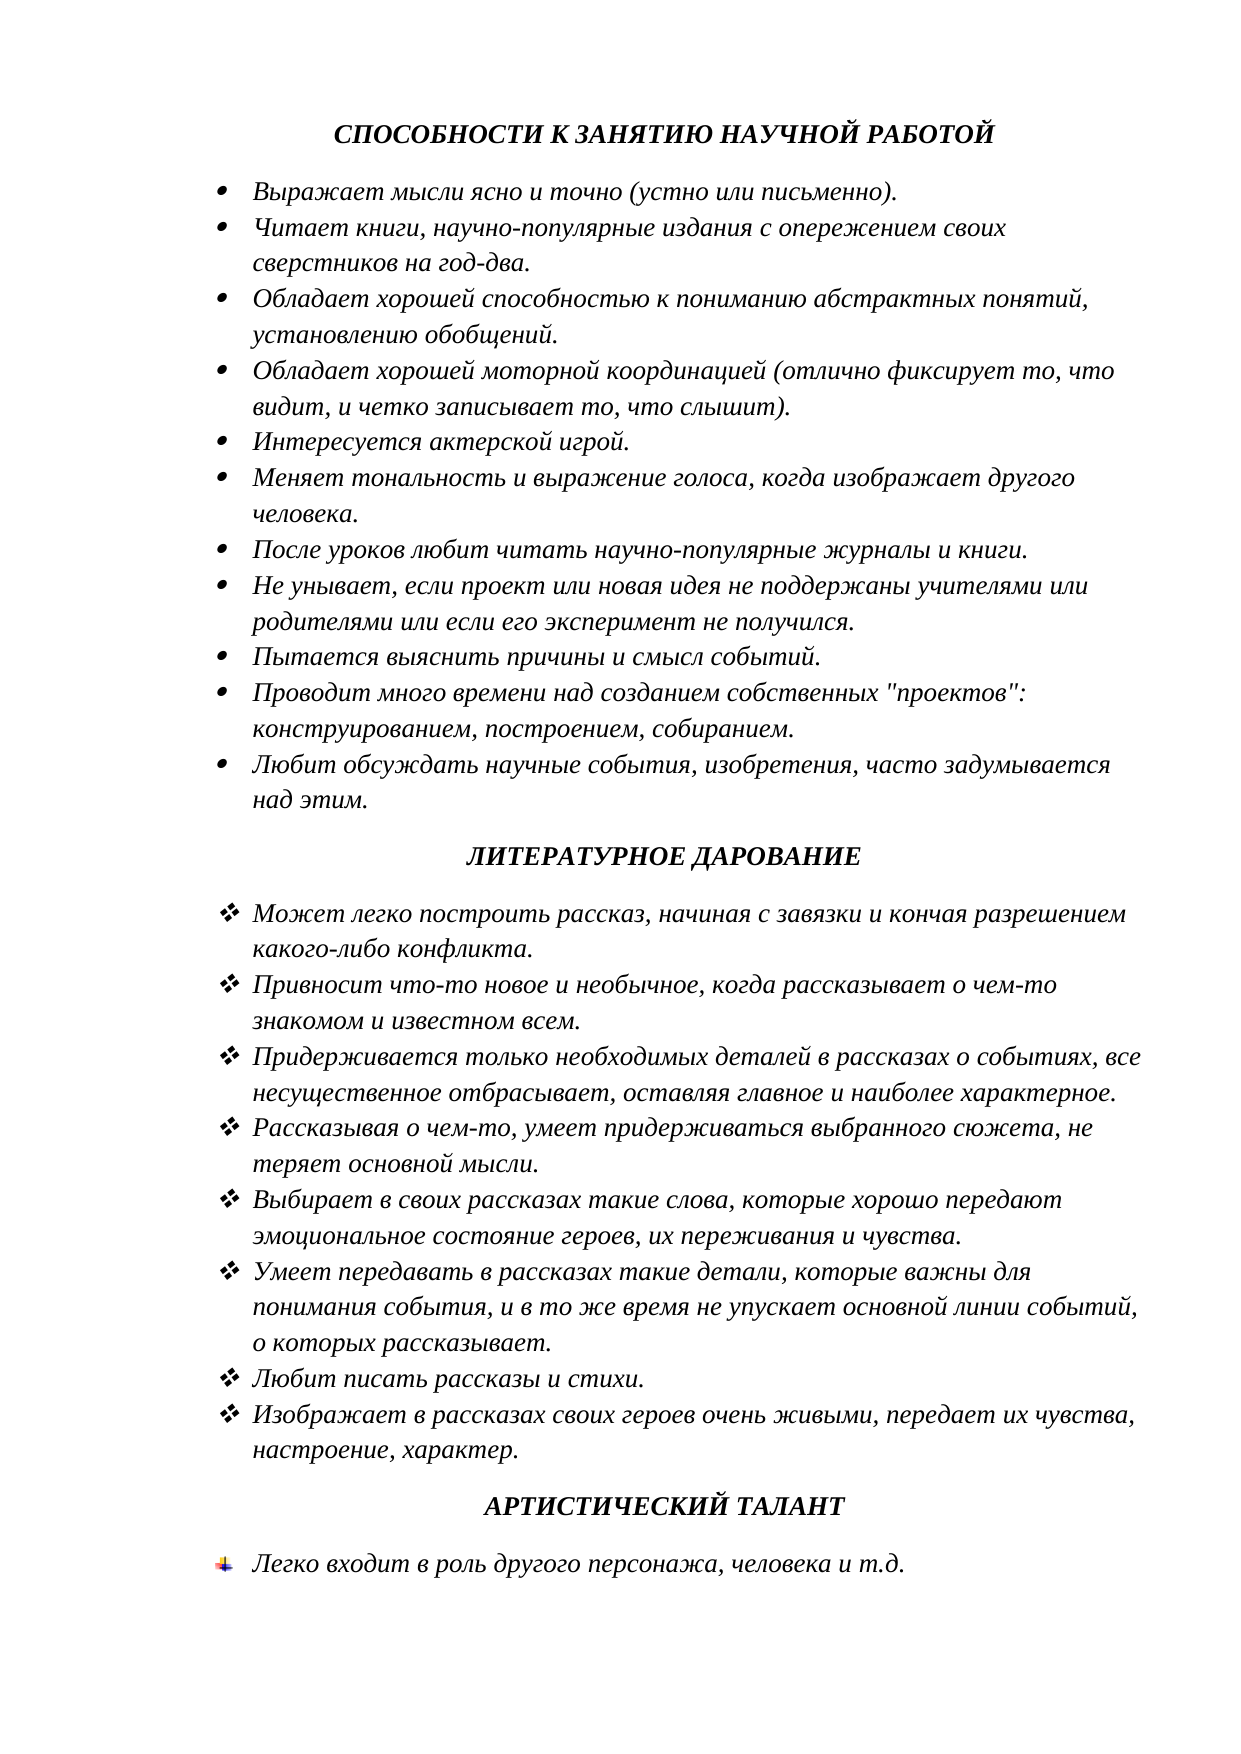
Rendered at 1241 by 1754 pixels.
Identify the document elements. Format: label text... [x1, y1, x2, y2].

list Умеет передавать в рассказах такие детали, которые важны для понимания события, и в то же время не упускает основной линии событий, о которых рассказывает. [215, 1254, 1152, 1357]
list Привносит что-то новое и необычное, когда рассказывает о чем-то знакомом и известном всем. [215, 968, 1152, 1035]
text АРТИСТИЧЕСКИЙ ТАЛАНТ [177, 1490, 1152, 1521]
list Пытается выяснить причины и смысл событий. [215, 640, 1152, 672]
list Обладает хорошей способностью к пониманию абстрактных понятий, установлению обобщений. [215, 282, 1152, 349]
list Может легко построить рассказ, начиная с завязки и кончая разрешением какого-либо конфликта. [215, 897, 1152, 964]
text СПОСОБНОСТИ К ЗАНЯТИЮ НАУЧНОЙ РАБОТОЙ [177, 118, 1152, 149]
list Рассказывая о чем-то, умеет придерживаться выбранного сюжета, не теряет основной мысли. [215, 1111, 1152, 1178]
list Любит писать рассказы и стихи. [215, 1362, 1152, 1393]
list Читает книги, научно-популярные издания с опережением своих сверстников на год-два. [215, 211, 1152, 278]
list Выражает мысли ясно и точно (устно или письменно). [215, 175, 1152, 206]
text ЛИТЕРАТУРНОЕ ДАРОВАНИЕ [177, 840, 1152, 871]
list Проводит много времени над созданием собственных "проектов": конструированием, построением, собиранием. [215, 676, 1152, 743]
list Обладает хорошей моторной координацией (отлично фиксирует то, что видит, и четко записывает то, что слышит). [215, 354, 1152, 421]
picture [215, 1555, 233, 1572]
list Не унывает, если проект или новая идея не поддержаны учителями или родителями или если его эксперимент не получился. [215, 569, 1152, 636]
list Меняет тональность и выражение голоса, когда изображает другого человека. [215, 461, 1152, 528]
list Любит обсуждать научные события, изобретения, часто задумывается над этим. [215, 748, 1152, 815]
list Легко входит в роль другого персонажа, человека и т.д. [215, 1547, 1152, 1578]
list Изображает в рассказах своих героев очень живыми, передает их чувства, настроение, характер. [215, 1398, 1152, 1465]
list Интересуется актерской игрой. [215, 425, 1152, 457]
list Выбирает в своих рассказах такие слова, которые хорошо передают эмоциональное состояние героев, их переживания и чувства. [215, 1183, 1152, 1250]
list Придерживается только необходимых деталей в рассказах о событиях, все несущественное отбрасывает, оставляя главное и наиболее характерное. [215, 1040, 1152, 1107]
list После уроков любит читать научно-популярные журналы и книги. [215, 533, 1152, 564]
